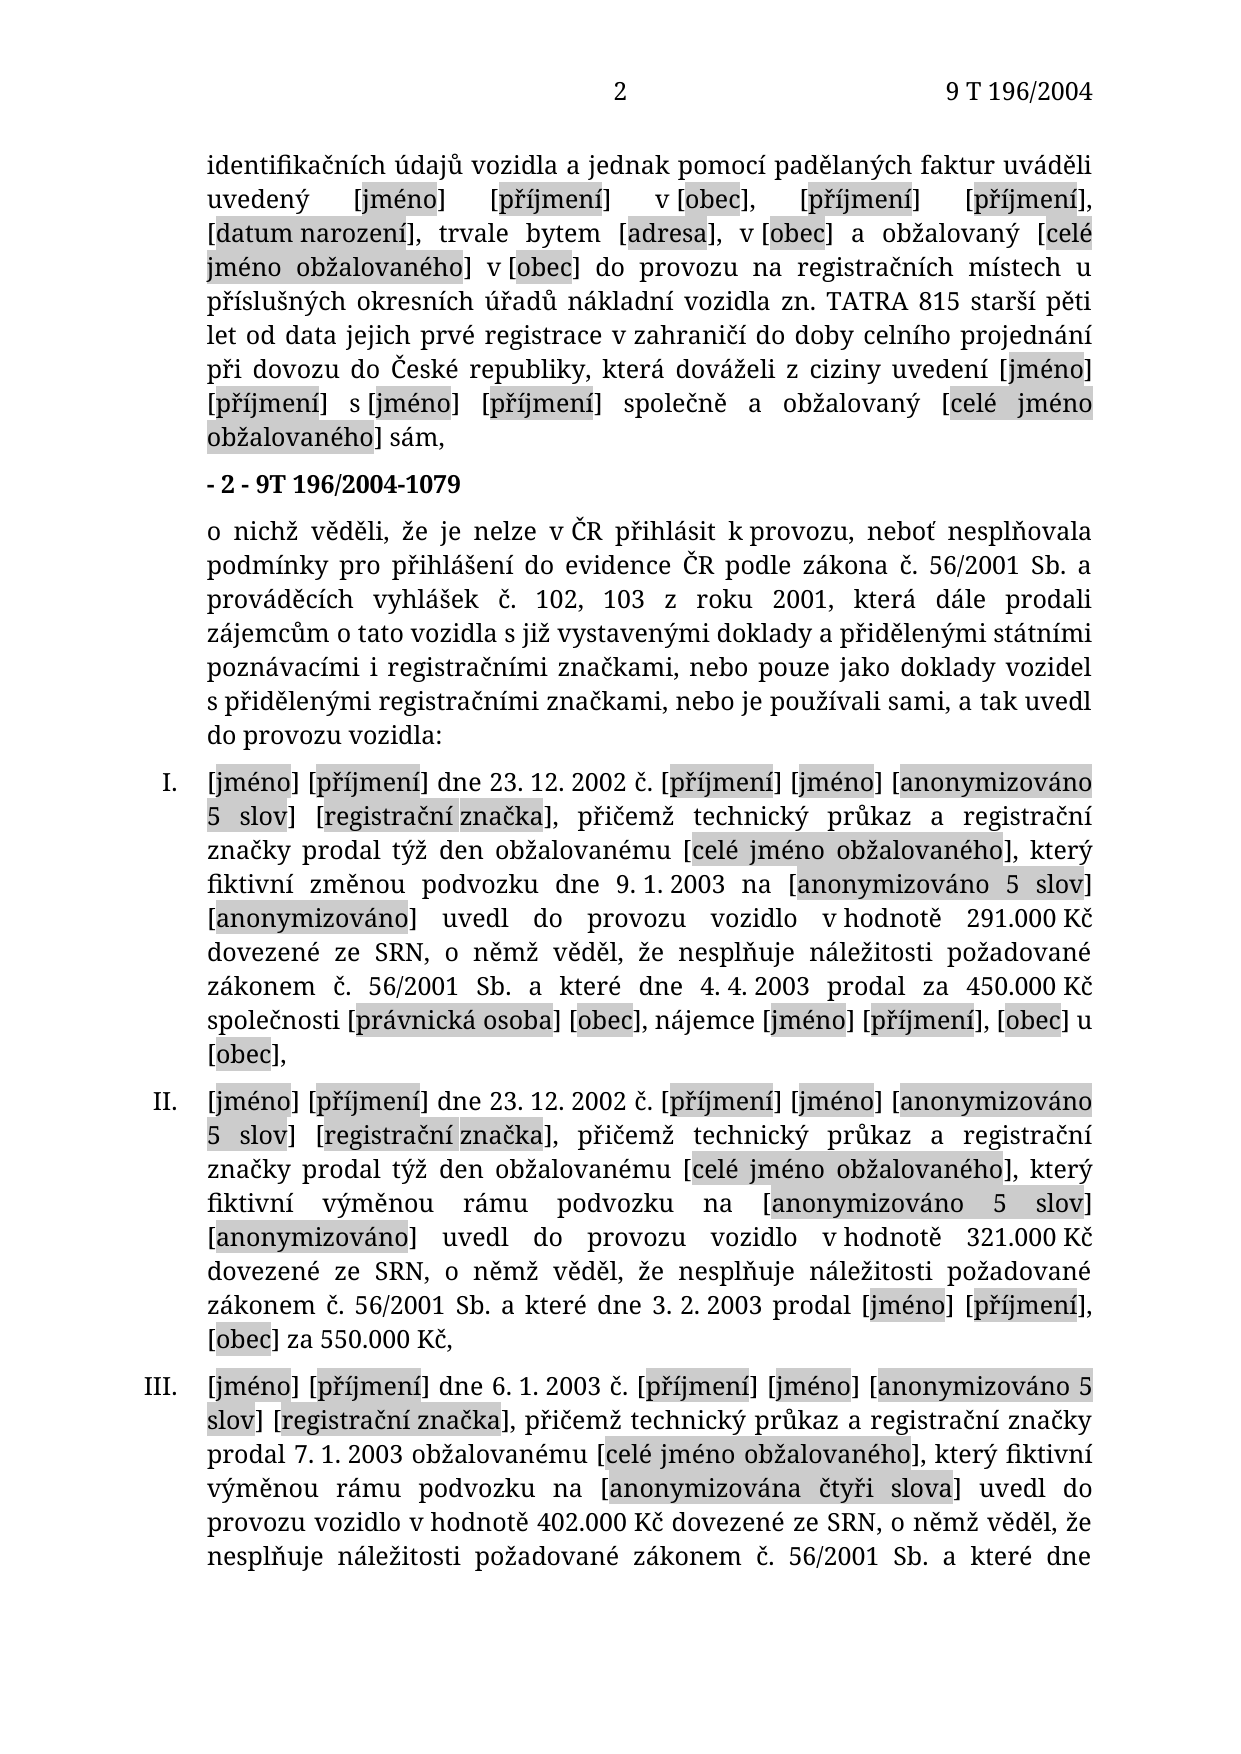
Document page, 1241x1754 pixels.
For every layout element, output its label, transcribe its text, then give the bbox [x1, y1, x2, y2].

text o nichž věděli, že je nelze v ČR přihlásit k provozu, neboť nesplňovala podmínky pro přihlášení do evidence ČR podle zákona č. 56/2001 Sb. a prováděcích vyhlášek č. 102, 103 z roku 2001, která dále prodali zájemcům o tato vozidla s již vystavenými doklady a přidělenými státními poznávacími i registračními značkami, nebo pouze jako doklady vozidel s přidělenými registračními značkami, nebo je používali sami, a tak uvedl do provozu vozidla: [207, 513, 1093, 752]
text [207, 148, 1093, 454]
text [jméno] [příjmení] dne 23. 12. 2002 č. [příjmení] [jméno] [anonymizováno 5 slov] [registrační značka], přičemž technický průkaz a registrační značky prodal týž den obžalovanému [celé jméno obžalovaného], který fiktivní změnou podvozku dne 9. 1. 2003 na [anonymizováno 5 slov] [anonymizováno] uvedl do provozu vozidlo v hodnotě 291.000 Kč dovezené ze SRN, o němž věděl, že nesplňuje náležitosti požadované zákonem č. 56/2001 Sb. a které dne 4. 4. 2003 prodal za 450.000 Kč společnosti [právnická osoba] [obec], nájemce [jméno] [příjmení], [obec] u [obec], [177, 764, 1093, 1071]
text - 2 - 9T 196/2004-1079 [207, 467, 1093, 501]
text [jméno] [příjmení] dne 23. 12. 2002 č. [příjmení] [jméno] [anonymizováno 5 slov] [registrační značka], přičemž technický průkaz a registrační značky prodal týž den obžalovanému [celé jméno obžalovaného], který fiktivní výměnou rámu podvozku na [anonymizováno 5 slov] [anonymizováno] uvedl do provozu vozidlo v hodnotě 321.000 Kč dovezené ze SRN, o němž věděl, že nesplňuje náležitosti požadované zákonem č. 56/2001 Sb. a které dne 3. 2. 2003 prodal [jméno] [příjmení], [obec] za 550.000 Kč, [177, 1083, 1093, 1356]
